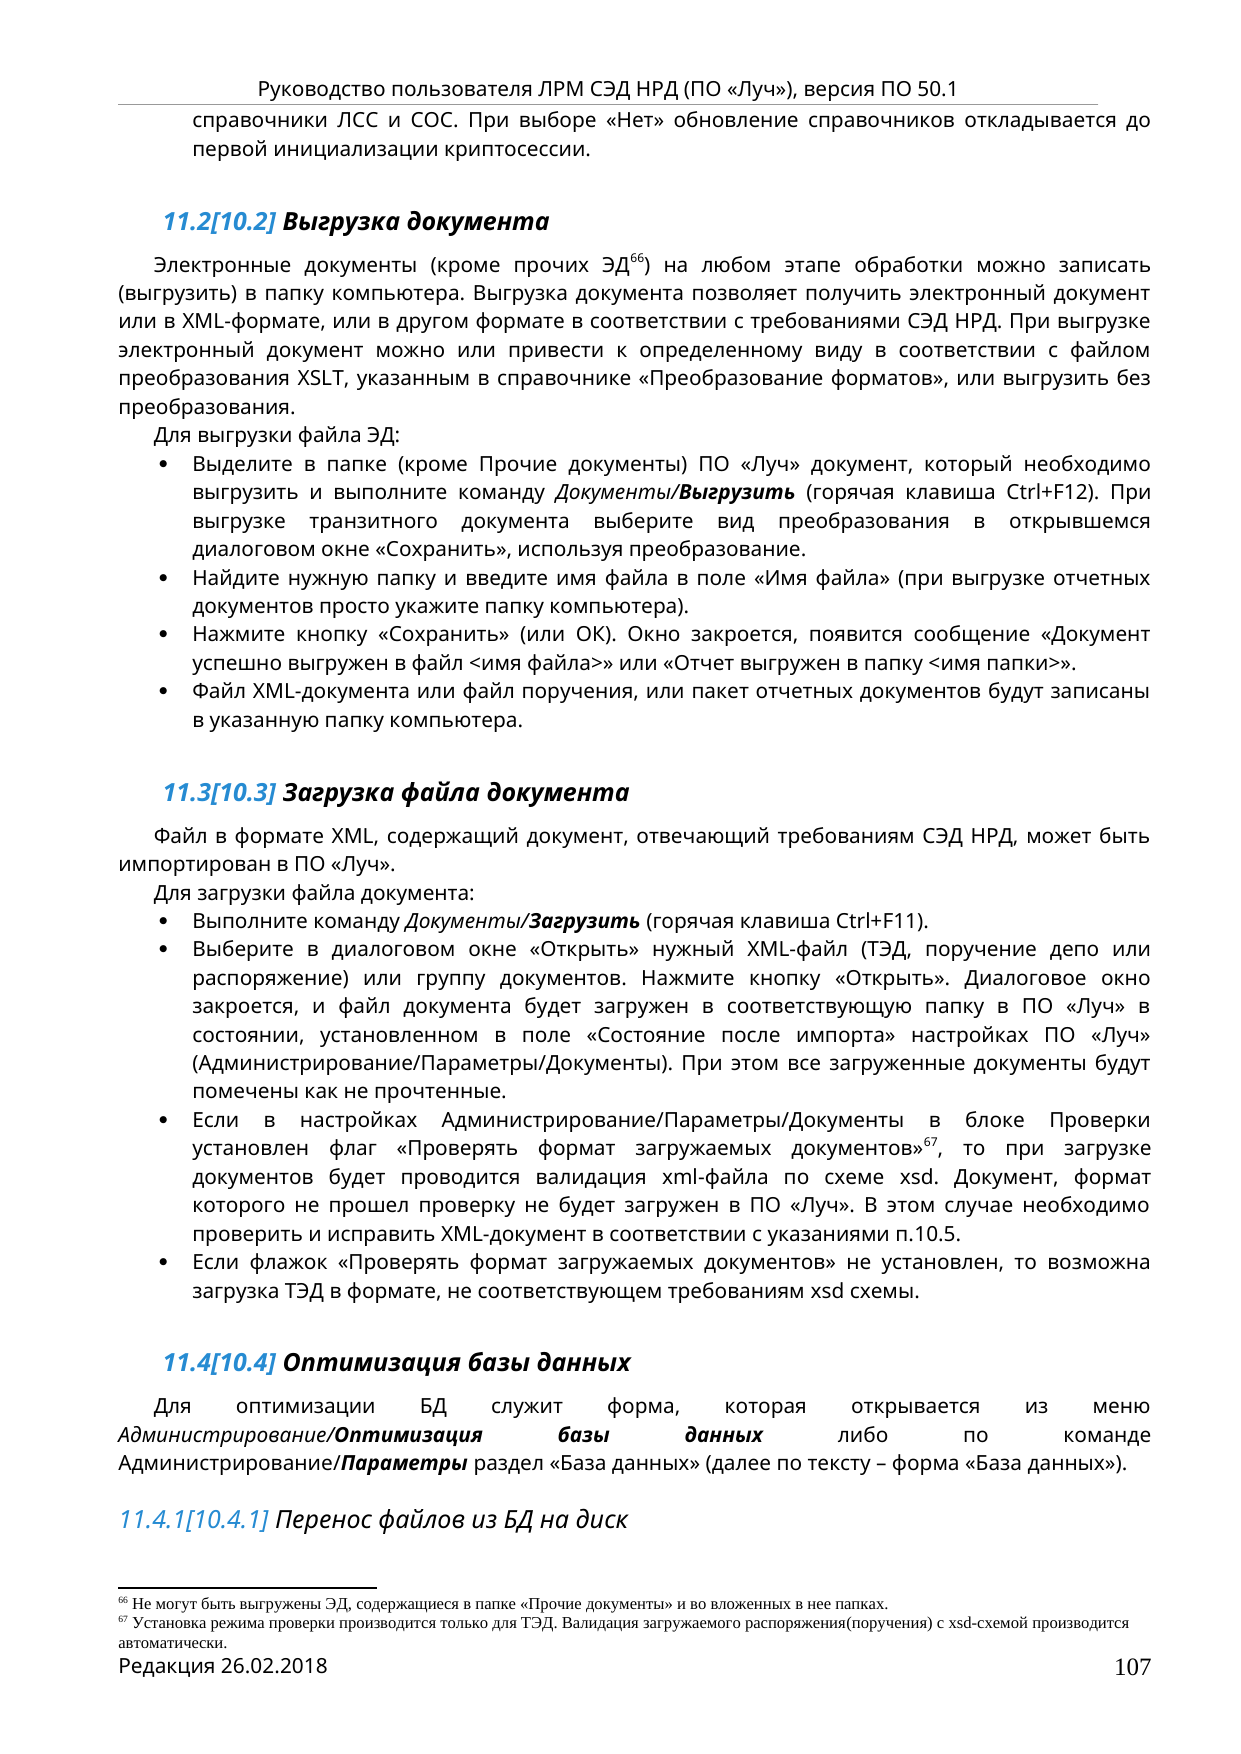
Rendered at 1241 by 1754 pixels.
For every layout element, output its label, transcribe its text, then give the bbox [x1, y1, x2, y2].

list Выделите в папке (кроме Прочие документы) ПО «Луч» документ, который необходимо выгрузить и выполните команду Документы/Выгрузить (горячая клавиша Ctrl+F12). При выгрузке транзитного документа выберите вид преобразования в открывшемся диалоговом окне «Сохранить», используя преобразование. [159, 449, 1152, 563]
subtitle Перенос файлов из БД на диск [118, 1502, 1152, 1536]
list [159, 105, 1152, 162]
text Для оптимизации БД служит форма, которая открывается из меню Администрирование/Оптимизация базы данных либо по команде Администрирование/Параметры раздел «База данных» (далее по тексту – форма «База данных»). [118, 1392, 1152, 1477]
list Выберите в диалоговом окне «Открыть» нужный XML-файл (ТЭД, поручение депо или распоряжение) или группу документов. Нажмите кнопку «Открыть». Диалоговое окно закроется, и файл документа будет загружен в соответствующую папку в ПО «Луч» в состоянии, установленном в поле «Состояние после импорта» настройках ПО «Луч» (Администрирование/Параметры/Документы). При этом все загруженные документы будут помечены как не прочтенные. [159, 934, 1152, 1105]
subtitle Загрузка файла документа [162, 774, 1152, 808]
text Электронные документы (кроме прочих ЭД) на любом этапе обработки можно записать (выгрузить) в папку компьютера. Выгрузка документа позволяет получить электронный документ или в XML-формате, или в другом формате в соответствии с требованиями СЭД НРД. При выгрузке электронный документ можно или привести к определенному виду в соответствии с файлом преобразования XSLT, указанным в справочнике «Преобразование форматов», или выгрузить без преобразования. [118, 250, 1152, 420]
list Если в настройках Администрирование/Параметры/Документы в блоке Проверки установлен флаг «Проверять формат загружаемых документов», то при загрузке документов будет проводится валидация xml-файла по схеме xsd. Документ, формат которого не прошел проверку не будет загружен в ПО «Луч». В этом случае необходимо проверить и исправить XML-документ в соответствии с указаниями п.11.5. [159, 1105, 1152, 1247]
subtitle Оптимизация базы данных [162, 1345, 1152, 1379]
list Нажмите кнопку «Сохранить» (или ОК). Окно закроется, появится сообщение «Документ успешно выгружен в файл <имя файла>» или «Отчет выгружен в папку <имя папки>». [159, 619, 1152, 676]
list Найдите нужную папку и введите имя файла в поле «Имя файла» (при выгрузке отчетных документов просто укажите папку компьютера). [159, 563, 1152, 619]
list Выполните команду Документы/Загрузить (горячая клавиша Ctrl+F11). [159, 906, 1152, 934]
subtitle Выгрузка документа [162, 203, 1152, 237]
text Для выгрузки файла ЭД: [118, 420, 1152, 449]
list Если флажок «Проверять формат загружаемых документов» не установлен, то возможна загрузка ТЭД в формате, не соответствующем требованиям xsd схемы. [159, 1247, 1152, 1304]
list Файл XML-документа или файл поручения, или пакет отчетных документов будут записаны в указанную папку компьютера. [159, 676, 1152, 733]
text Файл в формате XML, содержащий документ, отвечающий требованиям СЭД НРД, может быть импортирован в ПО «Луч». [118, 821, 1152, 878]
text Для загрузки файла документа: [118, 878, 1152, 906]
